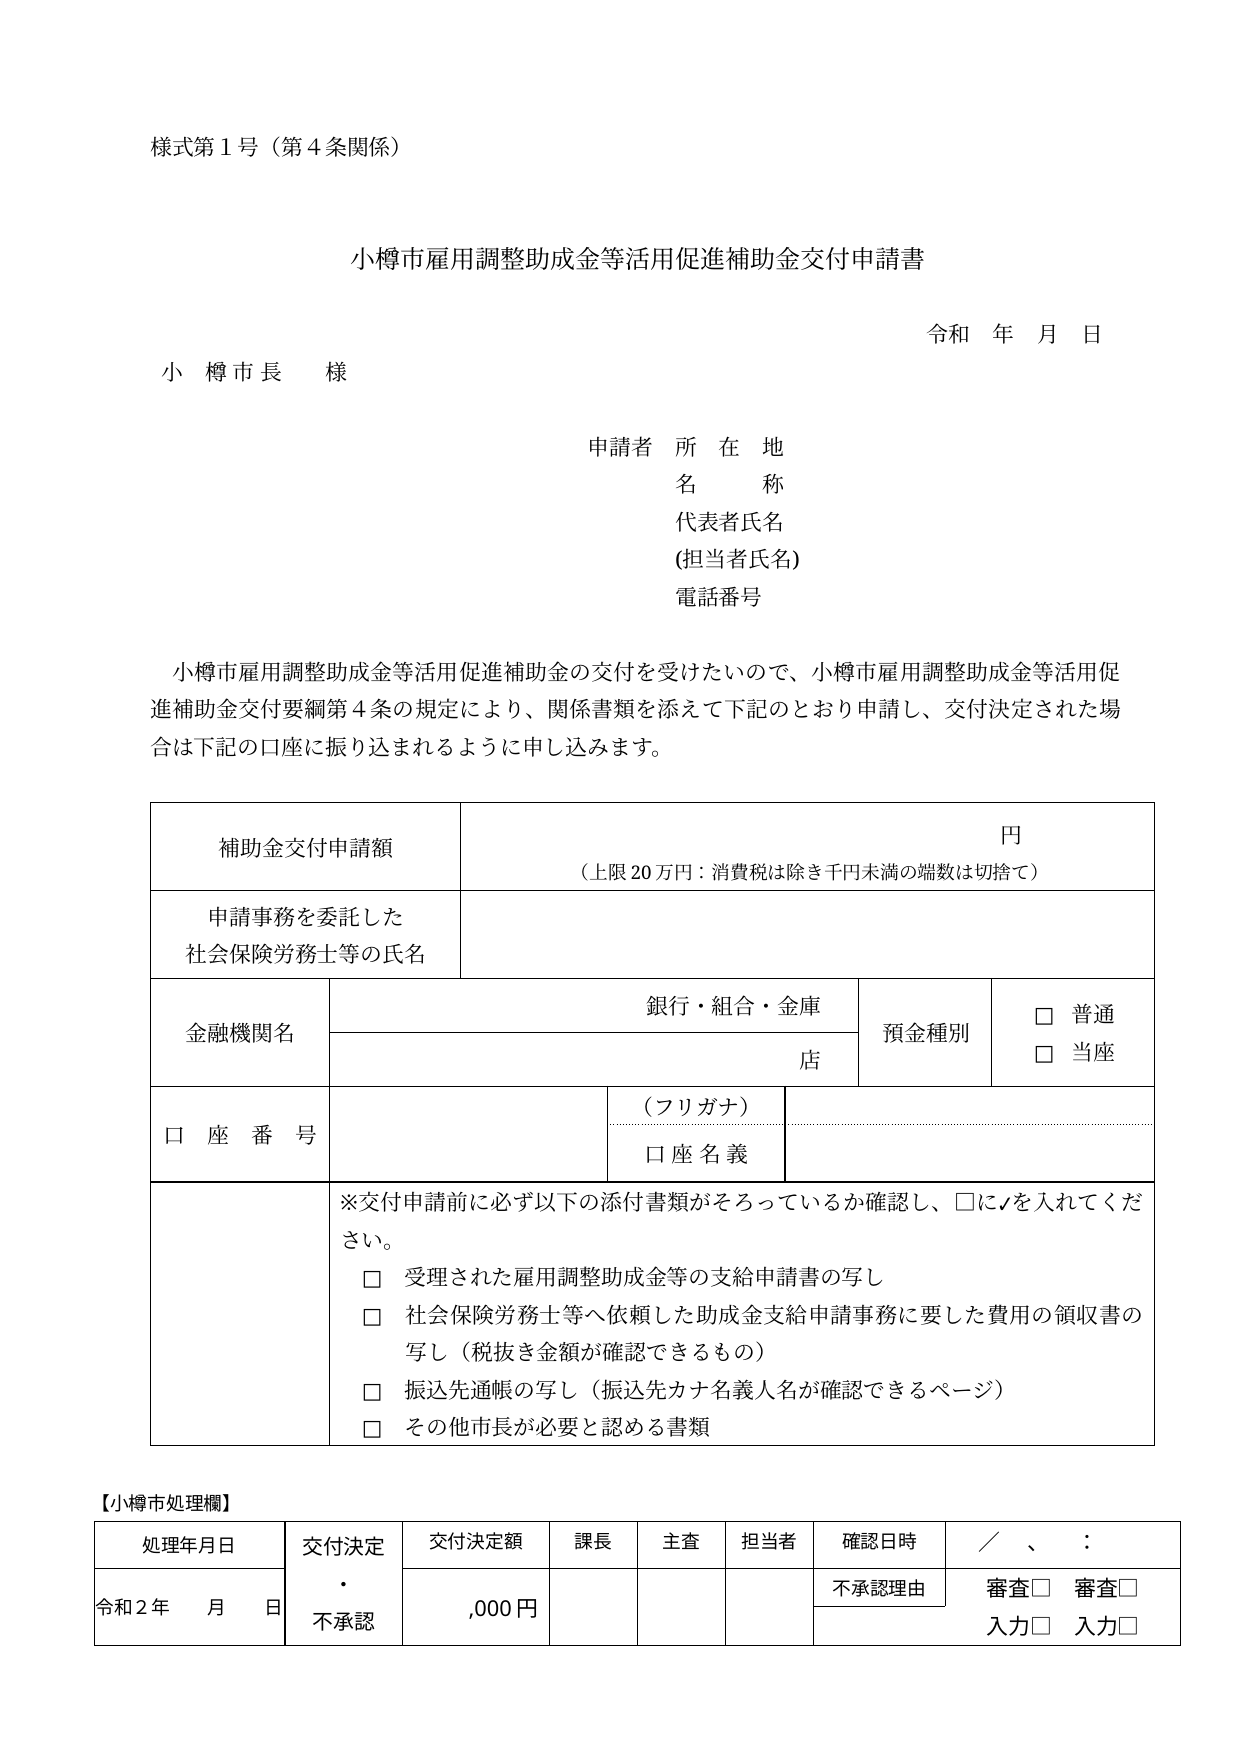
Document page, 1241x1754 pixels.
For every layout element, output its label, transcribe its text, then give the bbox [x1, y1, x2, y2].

table_header 円 （上限20万円：消費税は除き千円未満の端数は切捨て） [461, 803, 1154, 890]
table_cell [550, 1569, 637, 1644]
table_cell 口 座 名 義 [608, 1124, 784, 1181]
table_cell ,000円 [403, 1569, 549, 1644]
table_cell 令和２年 月 日 [95, 1569, 284, 1644]
table_cell 預金種別 [859, 979, 991, 1086]
table_cell ※交付申請前に必ず以下の添付書類がそろっているか確認し、□に✔を入れてください。 □ 受理された雇用調整助成金等の支給申請書の写し □ 社会保険労務士等へ依頼した助成金支給申請事務に要した費用の領収書の写し（税抜き金額が確認できるもの） □ 振込先通帳の写し（振込先カナ名義人名が確認できるページ） □ その他市長が必要と認める書類 [330, 1183, 1154, 1445]
table_cell [330, 1087, 607, 1181]
table_cell 不承認理由 [814, 1569, 945, 1606]
table_cell 審査□ 審査□ 入力□ 入力□ [946, 1569, 1180, 1644]
text 様式第１号（第４条関係） [150, 127, 1125, 164]
table_header 確認日時 [814, 1522, 945, 1567]
table_cell 口 座 番 号 [151, 1087, 329, 1181]
text (担当者氏名) [150, 539, 1125, 577]
table_cell [814, 1607, 945, 1644]
text 電話番号 [150, 577, 1125, 614]
table_cell [786, 1124, 1154, 1181]
text 申請者 所 在 地 [150, 427, 1125, 464]
text 令和 年 月 日 [150, 314, 1103, 352]
text 代表者氏名 [150, 502, 1124, 539]
text 小 樽 市 長 様 [150, 352, 1125, 389]
table_header 処理年月日 [95, 1522, 284, 1567]
table_cell 銀行・組合・金庫 [330, 979, 858, 1032]
table_cell [726, 1569, 813, 1644]
table_header ／ 、 ： [946, 1522, 1180, 1567]
table_cell 店 [330, 1033, 858, 1086]
table_cell [461, 891, 1154, 978]
text 小樽市雇用調整助成金等活用促進補助金の交付を受けたいので、小樽市雇用調整助成金等活用促進補助金交付要綱第４条の規定により、関係書類を添えて下記のとおり申請し、交付決定された場合は下記の口座に振り込まれるように申し込みます。 [150, 652, 1125, 764]
table_header 主査 [638, 1522, 725, 1567]
table_header 交付決定 ・ 不承認 [286, 1522, 402, 1644]
text 【小樽市処理欄】 [91, 1483, 1125, 1521]
text 名 称 [150, 464, 1125, 502]
table_header 担当者 [726, 1522, 813, 1567]
table_header 交付決定額 [403, 1522, 549, 1567]
table_cell 普通 当座 [992, 979, 1154, 1086]
table_cell [151, 1183, 329, 1445]
table_cell [786, 1087, 1154, 1124]
table_cell 申請事務を委託した 社会保険労務士等の氏名 [151, 891, 460, 978]
table_cell （フリガナ） [608, 1087, 784, 1124]
text 小樽市雇用調整助成金等活用促進補助金交付申請書 [150, 239, 1125, 277]
table_header 補助金交付申請額 [151, 803, 460, 890]
table_cell [638, 1569, 725, 1644]
table_header 課長 [550, 1522, 637, 1567]
table_cell 金融機関名 [151, 979, 329, 1086]
